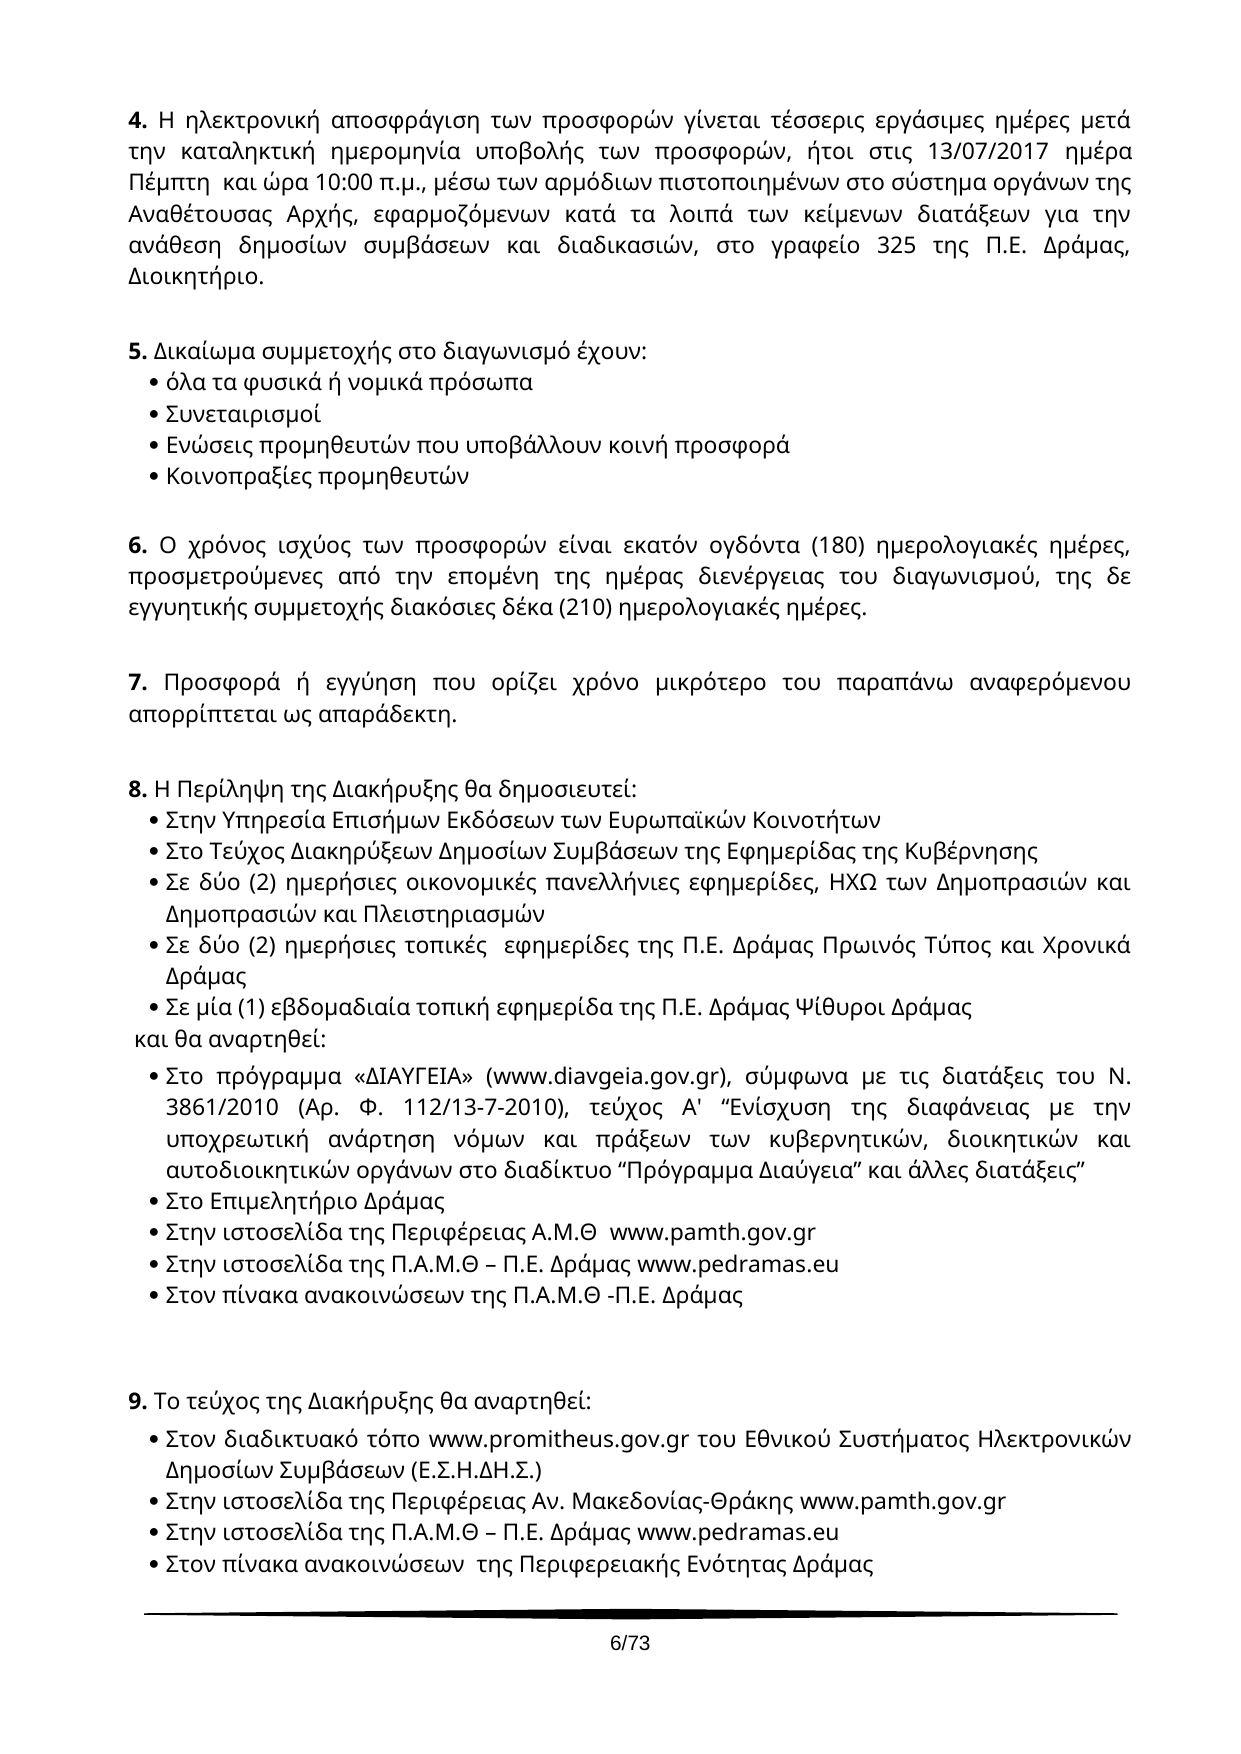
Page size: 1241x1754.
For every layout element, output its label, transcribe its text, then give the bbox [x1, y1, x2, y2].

list Στο πρόγραμμα «ΔΙΑΥΓΕΙΑ» (www.diavgeia.gov.gr), σύμφωνα με τις διατάξεις του Ν. 3861/2010 (Αρ. Φ. 112/13-7-2010), τεύχος Α' “Ενίσχυση της διαφάνειας με την υποχρεωτική ανάρτηση νόμων και πράξεων των κυβερνητικών, διοικητικών και αυτοδιοικητικών οργάνων στο διαδίκτυο “Πρόγραμμα Διαύγεια” και άλλες διατάξεις” [150, 1060, 1132, 1185]
text 9. Το τεύχος της Διακήρυξης θα αναρτηθεί: [128, 1385, 1147, 1416]
list Στον πίνακα ανακοινώσεων της Π.Α.Μ.Θ -Π.Ε. Δράμας [150, 1279, 1132, 1310]
text 6. Ο χρόνος ισχύος των προσφορών είναι εκατόν ογδόντα (180) ημερολογιακές ημέρες, προσμετρούμενες από την επομένη της ημέρας διενέργειας του διαγωνισμού, της δε εγγυητικής συμμετοχής διακόσιες δέκα (210) ημερολογιακές ημέρες. [128, 529, 1132, 622]
text και θα αναρτηθεί: [128, 1022, 1147, 1054]
list Στην ιστοσελίδα της Π.Α.Μ.Θ – Π.Ε. Δράμας www.pedramas.eu [150, 1247, 1132, 1279]
list Σε μία (1) εβδομαδιαία τοπική εφημερίδα της Π.Ε. Δράμας Ψίθυροι Δράμας [150, 991, 1132, 1022]
list Στην Υπηρεσία Επισήμων Εκδόσεων των Ευρωπαϊκών Κοινοτήτων [150, 804, 1132, 835]
list Στον διαδικτυακό τόπο www.promitheus.gov.gr του Εθνικού Συστήματος Ηλεκτρονικών Δημοσίων Συμβάσεων (Ε.Σ.Η.ΔΗ.Σ.) [150, 1422, 1132, 1485]
text 8. Η Περίληψη της Διακήρυξης θα δημοσιευτεί: [128, 772, 1132, 804]
list Σε δύο (2) ημερήσιες τοπικές εφημερίδες της Π.Ε. Δράμας Πρωινός Τύπος και Χρονικά Δράμας [150, 929, 1132, 991]
list Στο Επιμελητήριο Δράμας [150, 1185, 1132, 1216]
list Ενώσεις προμηθευτών που υποβάλλουν κοινή προσφορά [150, 429, 1132, 460]
list Στην ιστοσελίδα της Περιφέρειας Αν. Μακεδονίας-Θράκης www.pamth.gov.gr [150, 1485, 1132, 1516]
list Στην ιστοσελίδα της Περιφέρειας Α.Μ.Θ www.pamth.gov.gr [150, 1216, 1132, 1247]
list Στο Τεύχος Διακηρύξεων Δημοσίων Συμβάσεων της Εφημερίδας της Κυβέρνησης [150, 835, 1132, 866]
list Στον πίνακα ανακοινώσεων της Περιφερειακής Ενότητας Δράμας [150, 1547, 1132, 1579]
text 4. Η ηλεκτρονική αποσφράγιση των προσφορών γίνεται τέσσερις εργάσιμες ημέρες μετά την καταληκτική ημερομηνία υποβολής των προσφορών, ήτοι στις 13/07/2017 ημέρα Πέμπτη και ώρα 10:00 π.μ., μέσω των αρμόδιων πιστοποιημένων στο σύστημα οργάνων της Αναθέτουσας Αρχής, εφαρμοζόμενων κατά τα λοιπά των κείμενων διατάξεων για την ανάθεση δημοσίων συμβάσεων και διαδικασιών, στο γραφείο 325 της Π.Ε. Δράμας, Διοικητήριο. [128, 104, 1132, 291]
text 7. Προσφορά ή εγγύηση που ορίζει χρόνο μικρότερο του παραπάνω αναφερόμενου απορρίπτεται ως απαράδεκτη. [128, 666, 1132, 729]
list όλα τα φυσικά ή νομικά πρόσωπα [150, 366, 1132, 397]
text 5. Δικαίωμα συμμετοχής στο διαγωνισμό έχουν: [128, 335, 1132, 366]
list Σε δύο (2) ημερήσιες οικονομικές πανελλήνιες εφημερίδες, ΗΧΩ των Δημοπρασιών και Δημοπρασιών και Πλειστηριασμών [150, 866, 1132, 929]
list Στην ιστοσελίδα της Π.Α.Μ.Θ – Π.Ε. Δράμας www.pedramas.eu [150, 1516, 1132, 1547]
list Κοινοπραξίες προμηθευτών [150, 460, 1132, 491]
list Συνεταιρισμοί [150, 397, 1132, 429]
